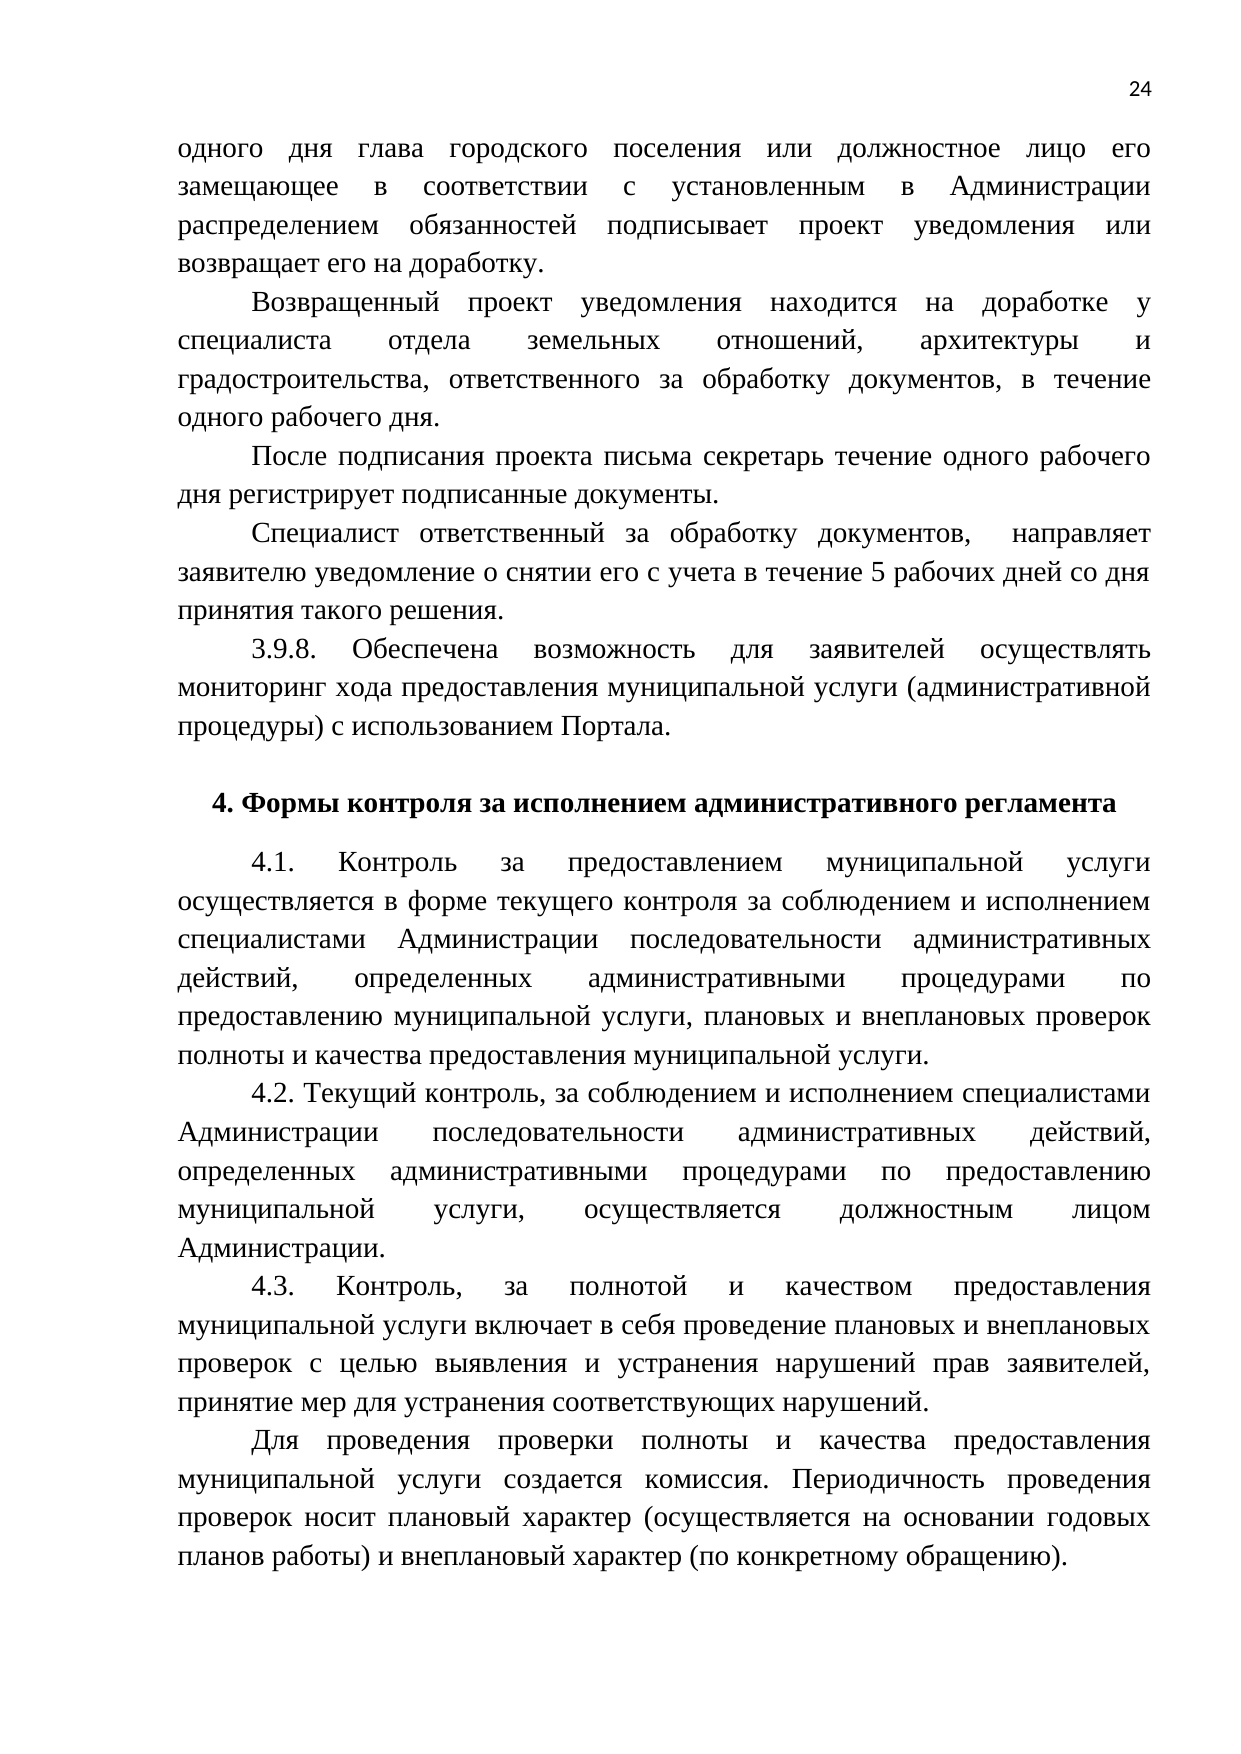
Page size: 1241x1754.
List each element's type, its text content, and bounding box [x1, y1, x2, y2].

text После подписания проекта письма секретарь течение одного рабочего дня регистрирует подписанные документы. [177, 438, 1152, 510]
text Для проведения проверки полноты и качества предоставления муниципальной услуги создается комиссия. Периодичность проведения проверок носит плановый характер (осуществляется на основании годовых планов работы) и внеплановый характер (по конкретному обращению). [177, 1422, 1152, 1572]
text 4.3. Контроль, за полнотой и качеством предоставления муниципальной услуги включает в себя проведение плановых и внеплановых проверок с целью выявления и устранения нарушений прав заявителей, принятие мер для устранения соответствующих нарушений. [177, 1268, 1152, 1417]
text 4.1. Контроль за предоставлением муниципальной услуги осуществляется в форме текущего контроля за соблюдением и исполнением специалистами Администрации последовательности административных действий, определенных административными процедурами по предоставлению муниципальной услуги, плановых и внеплановых проверок полноты и качества предоставления муниципальной услуги. [177, 844, 1152, 1071]
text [177, 130, 1152, 279]
text 3.9.8. Обеспечена возможность для заявителей осуществлять мониторинг хода предоставления муниципальной услуги (административной процедуры) с использованием Портала. [177, 631, 1152, 741]
text 4.2. Текущий контроль, за соблюдением и исполнением специалистами Администрации последовательности административных действий, определенных административными процедурами по предоставлению муниципальной услуги, осуществляется должностным лицом Администрации. [177, 1076, 1152, 1263]
text Специалист ответственный за обработку документов, направляет заявителю уведомление о снятии его с учета в течение 5 рабочих дней со дня принятия такого решения. [177, 515, 1152, 626]
text 4. Формы контроля за исполнением административного регламента [177, 785, 1152, 818]
text Возвращенный проект уведомления находится на доработке у специалиста отдела земельных отношений, архитектуры и градостроительства, ответственного за обработку документов, в течение одного рабочего дня. [177, 284, 1152, 433]
